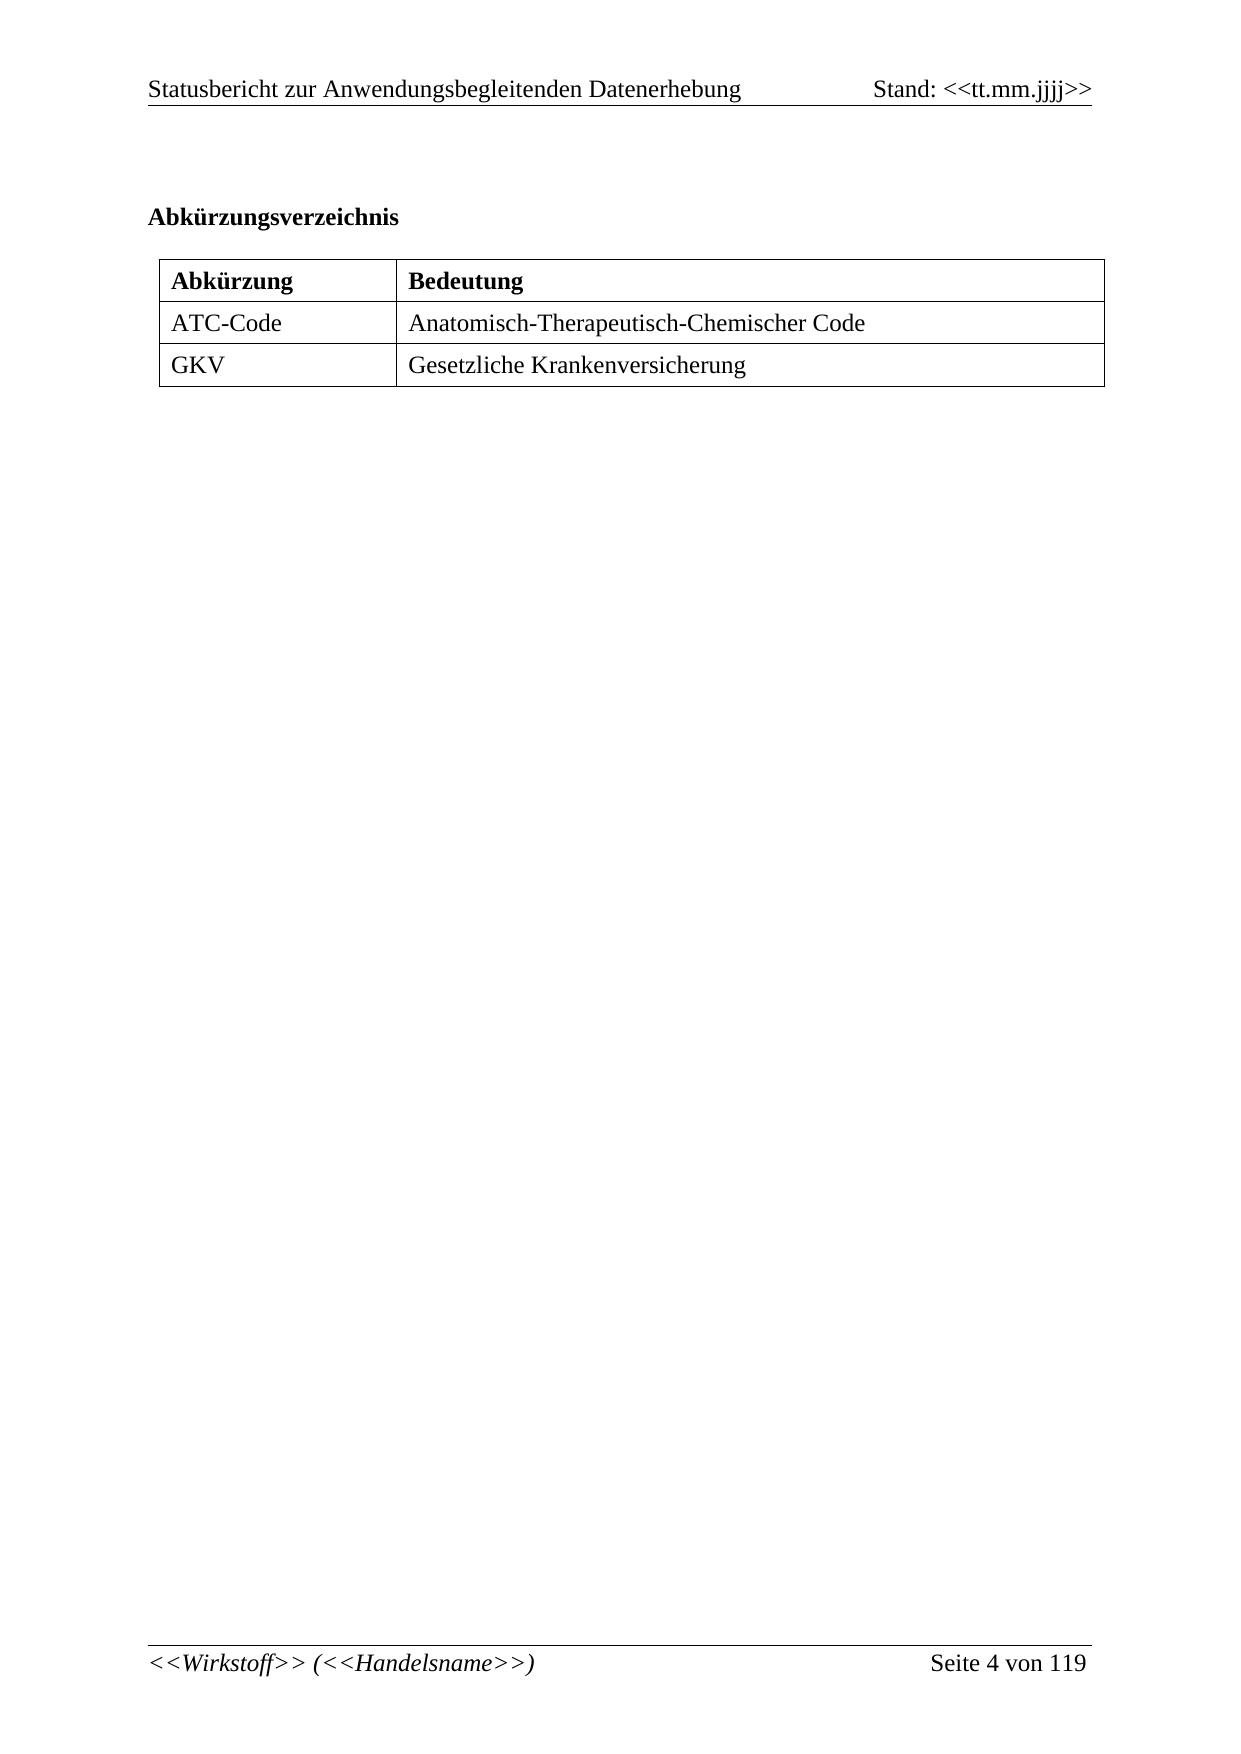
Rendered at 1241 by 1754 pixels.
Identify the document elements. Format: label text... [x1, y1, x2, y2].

table_cell Gesetzliche Krankenversicherung [397, 344, 1104, 386]
table_cell Anatomisch-Therapeutisch-Chemischer Code [397, 302, 1104, 343]
table_header Abkürzung [160, 260, 396, 301]
table_cell GKV [160, 344, 396, 386]
text Abkürzungsverzeichnis [148, 202, 1092, 231]
table_cell ATC-Code [160, 302, 396, 343]
table_header Bedeutung [397, 260, 1104, 301]
